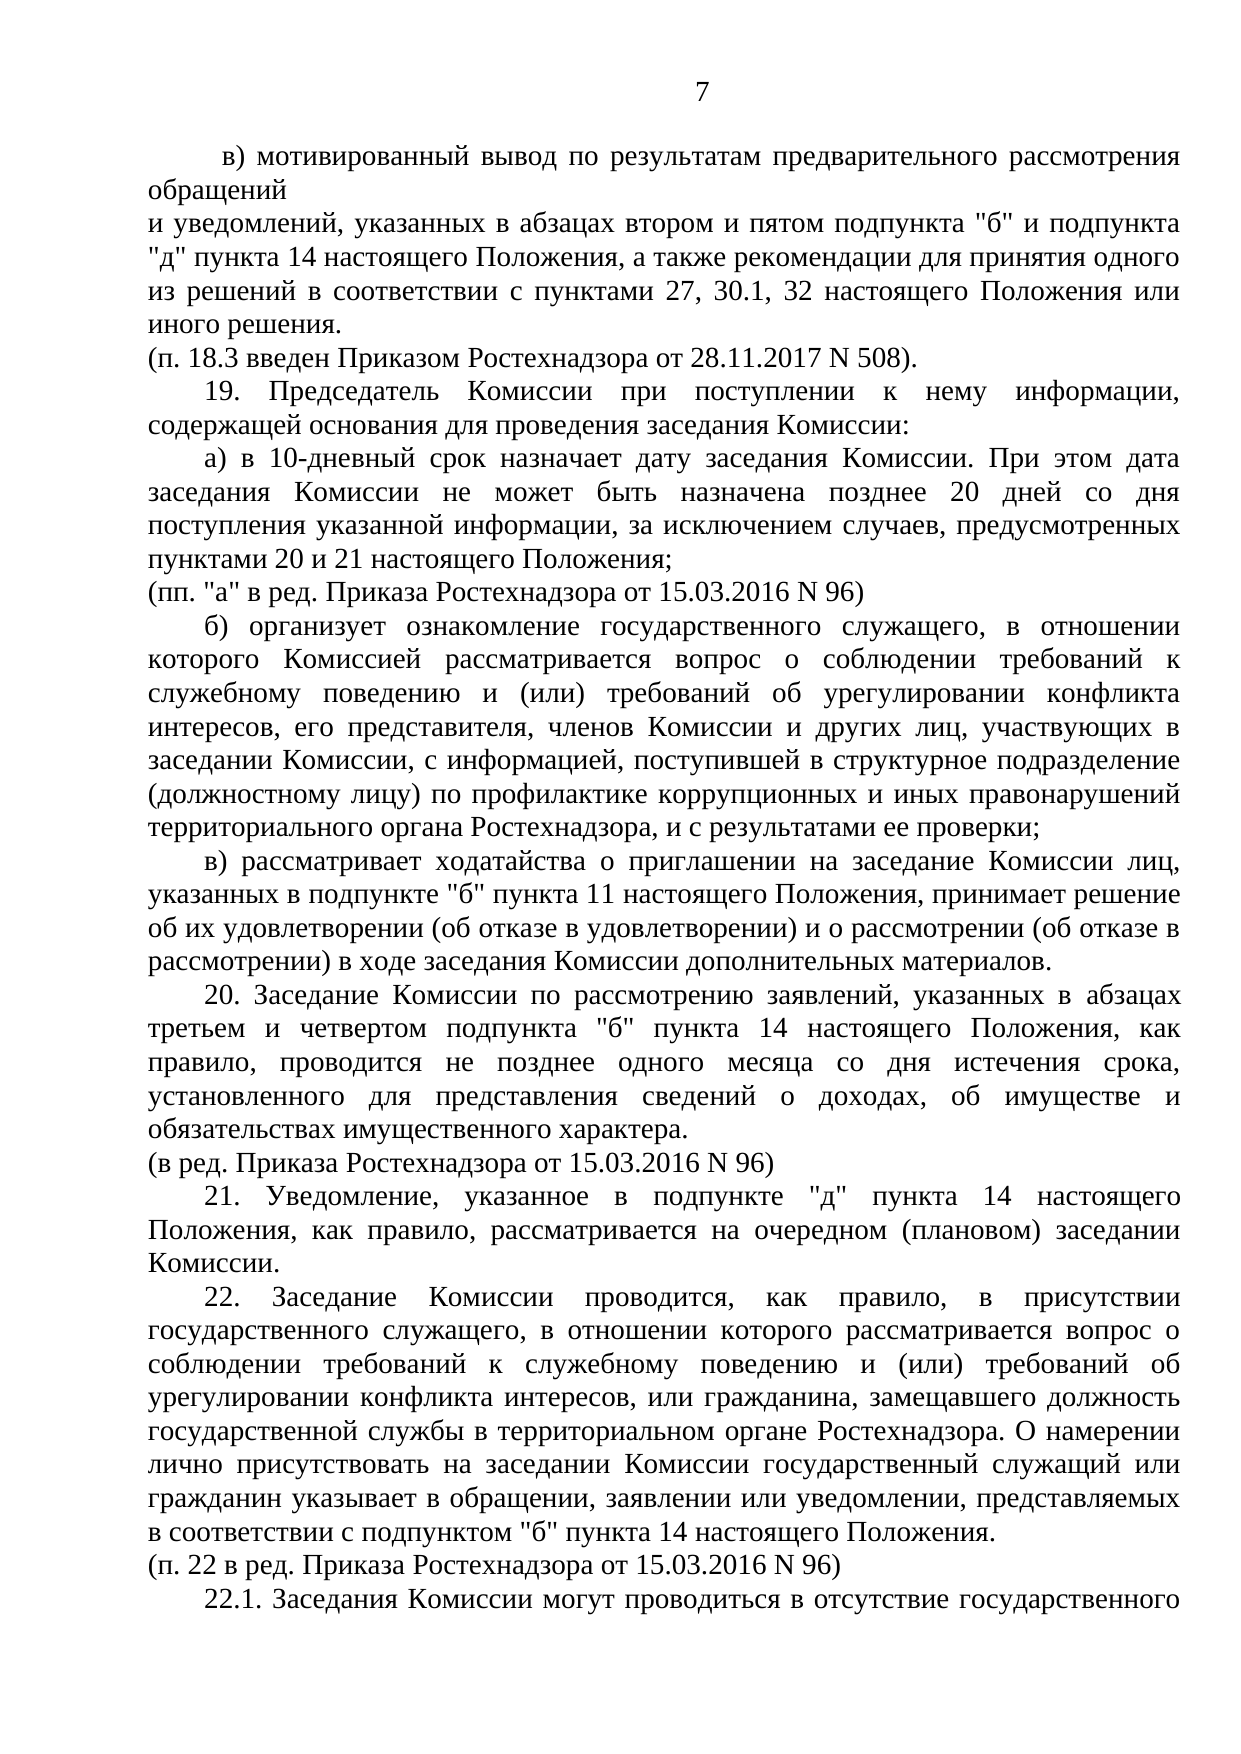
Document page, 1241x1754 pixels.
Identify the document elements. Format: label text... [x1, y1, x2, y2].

text (п. 22 в ред. Приказа Ростехнадзора от 15.03.2016 N 96) [148, 1547, 1181, 1581]
text 19. Председатель Комиссии при поступлении к нему информации, содержащей основания для проведения заседания Комиссии: [148, 373, 1181, 440]
text (п. 18.3 введен Приказом Ростехнадзора от 28.11.2017 N 508). [148, 340, 1181, 373]
text в) рассматривает ходатайства о приглашении на заседание Комиссии лиц, указанных в подпункте "б" пункта 11 настоящего Положения, принимает решение об их удовлетворении (об отказе в удовлетворении) и о рассмотрении (об отказе в рассмотрении) в ходе заседания Комиссии дополнительных материалов. [148, 843, 1181, 977]
text в) мотивированный вывод по результатам предварительного рассмотрения обращений и уведомлений, указанных в абзацах втором и пятом подпункта "б" и подпункта "д" пункта 14 настоящего Положения, а также рекомендации для принятия одного из решений в соответствии с пунктами 27, 30.1, 32 настоящего Положения или иного решения. [148, 138, 1181, 340]
text 20. Заседание Комиссии по рассмотрению заявлений, указанных в абзацах третьем и четвертом подпункта "б" пункта 14 настоящего Положения, как правило, проводится не позднее одного месяца со дня истечения срока, установленного для представления сведений о доходах, об имуществе и обязательствах имущественного характера. [148, 977, 1181, 1145]
text 22. Заседание Комиссии проводится, как правило, в присутствии государственного служащего, в отношении которого рассматривается вопрос о соблюдении требований к служебному поведению и (или) требований об урегулировании конфликта интересов, или гражданина, замещавшего должность государственной службы в территориальном органе Ростехнадзора. О намерении лично присутствовать на заседании Комиссии государственный служащий или гражданин указывает в обращении, заявлении или уведомлении, представляемых в соответствии с подпунктом "б" пункта 14 настоящего Положения. [148, 1279, 1181, 1547]
text а) в 10-дневный срок назначает дату заседания Комиссии. При этом дата заседания Комиссии не может быть назначена позднее 20 дней со дня поступления указанной информации, за исключением случаев, предусмотренных пунктами 20 и 21 настоящего Положения; [148, 440, 1181, 574]
text б) организует ознакомление государственного служащего, в отношении которого Комиссией рассматривается вопрос о соблюдении требований к служебному поведению и (или) требований об урегулировании конфликта интересов, его представителя, членов Комиссии и других лиц, участвующих в заседании Комиссии, с информацией, поступившей в структурное подразделение (должностному лицу) по профилактике коррупционных и иных правонарушений территориального органа Ростехнадзора, и с результатами ее проверки; [148, 608, 1181, 843]
text (в ред. Приказа Ростехнадзора от 15.03.2016 N 96) [148, 1145, 1181, 1178]
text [148, 1581, 1181, 1614]
text 21. Уведомление, указанное в подпункте "д" пункта 14 настоящего Положения, как правило, рассматривается на очередном (плановом) заседании Комиссии. [148, 1178, 1181, 1279]
text (пп. "а" в ред. Приказа Ростехнадзора от 15.03.2016 N 96) [148, 574, 1181, 608]
